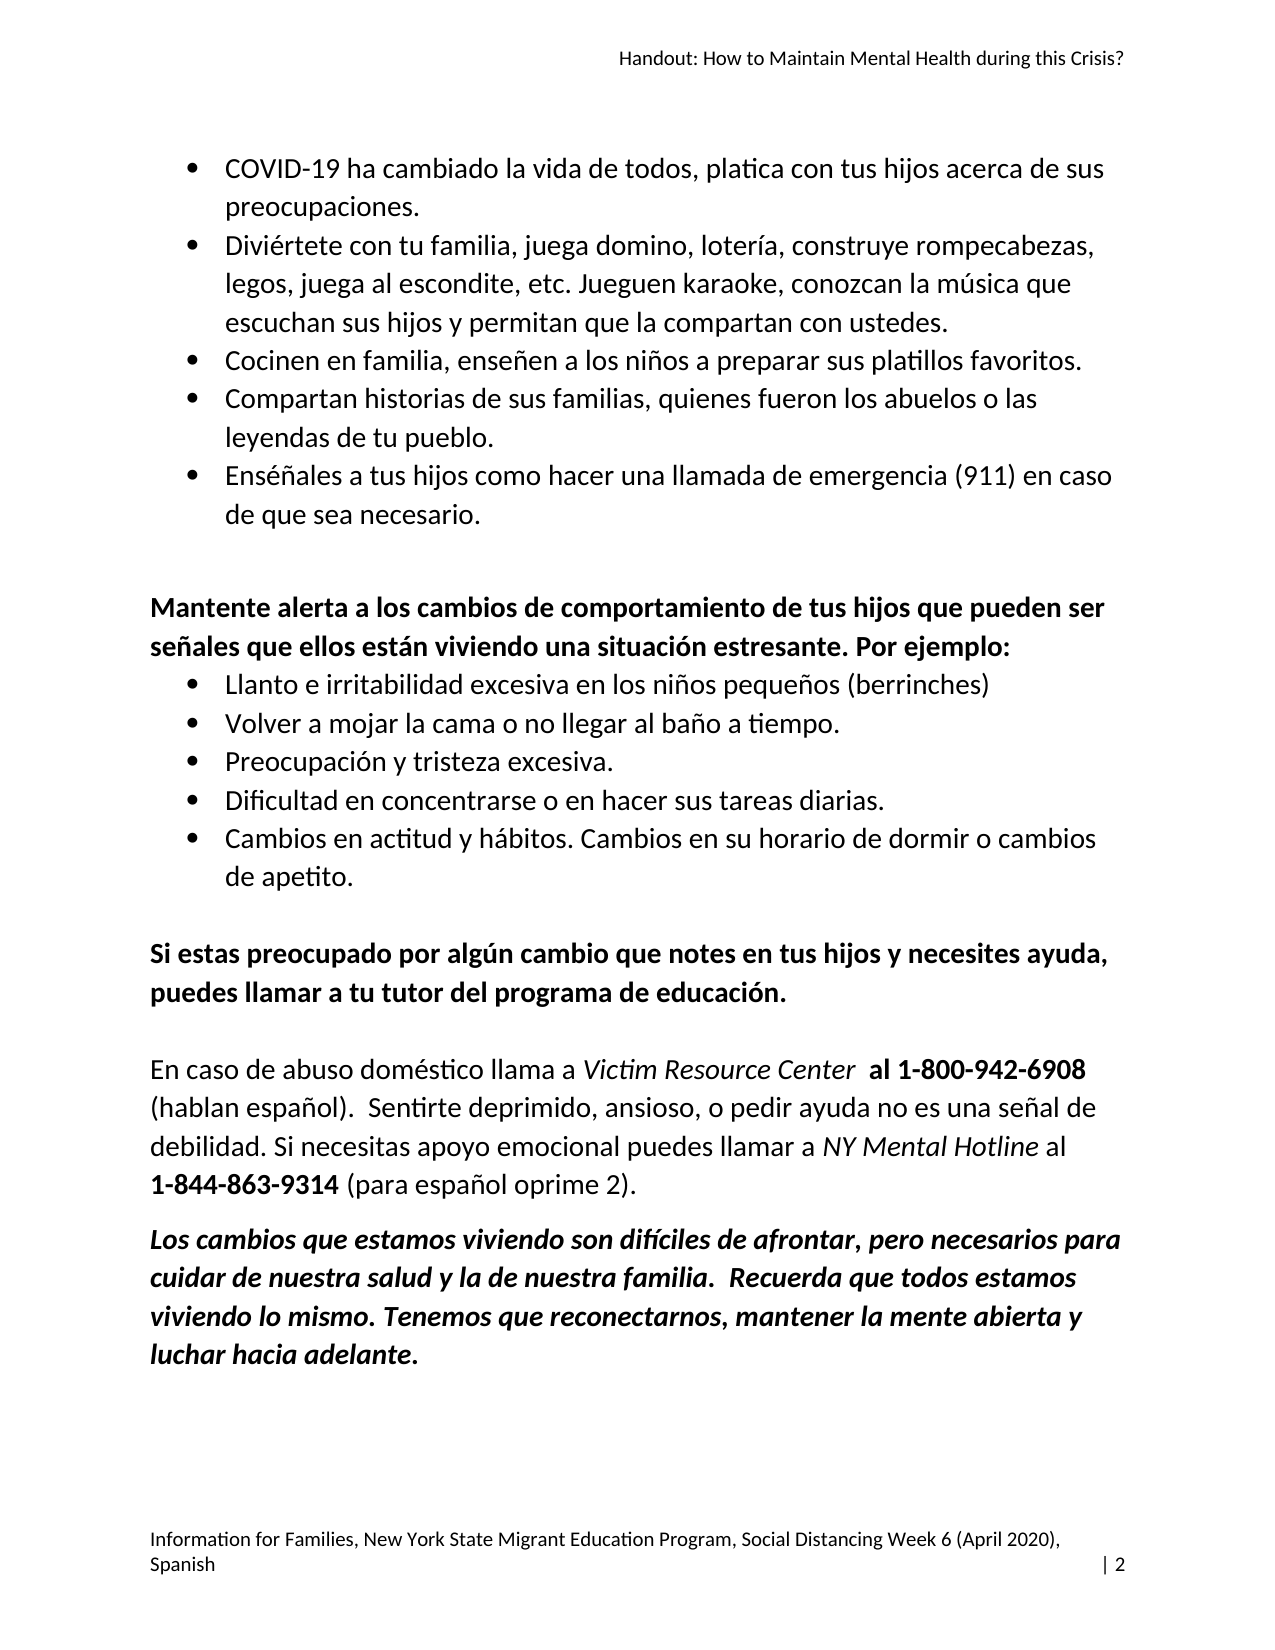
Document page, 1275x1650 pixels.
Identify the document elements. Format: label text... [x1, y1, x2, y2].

list Dificultad en concentrarse o en hacer sus tareas diarias. [187, 782, 1125, 817]
list Cambios en actitud y hábitos. Cambios en su horario de dormir o cambios de apetito. [187, 820, 1125, 894]
list Diviértete con tu familia, juega domino, lotería, construye rompecabezas, legos, juega al escondite, etc. Jueguen karaoke, conozcan la música que escuchan sus hijos y permitan que la compartan con ustedes. [187, 227, 1125, 339]
list Volver a mojar la cama o no llegar al baño a tiempo. [187, 705, 1125, 740]
list Preocupación y tristeza excesiva. [187, 743, 1125, 779]
list Enséñales a tus hijos como hacer una llamada de emergencia (911) en caso de que sea necesario. [187, 457, 1125, 532]
text Si estas preocupado por algún cambio que notes en tus hijos y necesites ayuda, puedes llamar a tu tutor del programa de educación. [150, 935, 1125, 1009]
list COVID-19 ha cambiado la vida de todos, platica con tus hijos acerca de sus preocupaciones. [187, 150, 1125, 224]
list Compartan historias de sus familias, quienes fueron los abuelos o las leyendas de tu pueblo. [187, 381, 1125, 455]
text En caso de abuso doméstico llama a Victim Resource Center al 1-800-942-6908 (hablan español). Sentirte deprimido, ansioso, o pedir ayuda no es una señal de debilidad. Si necesitas apoyo emocional puedes llamar a NY Mental Hotline al 1-844-863-9314 (para español oprime 2). [150, 1051, 1125, 1202]
text Mantente alerta a los cambios de comportamiento de tus hijos que pueden ser señales que ellos están viviendo una situación estresante. Por ejemplo: [150, 589, 1125, 663]
text Los cambios que estamos viviendo son difíciles de afrontar, pero necesarios para cuidar de nuestra salud y la de nuestra familia. Recuerda que todos estamos viviendo lo mismo. Tenemos que reconectarnos, mantener la mente abierta y luchar hacia adelante. [150, 1221, 1125, 1372]
list Llanto e irritabilidad excesiva en los niños pequeños (berrinches) [187, 666, 1125, 702]
list Cocinen en familia, enseñen a los niños a preparar sus platillos favoritos. [187, 342, 1125, 378]
